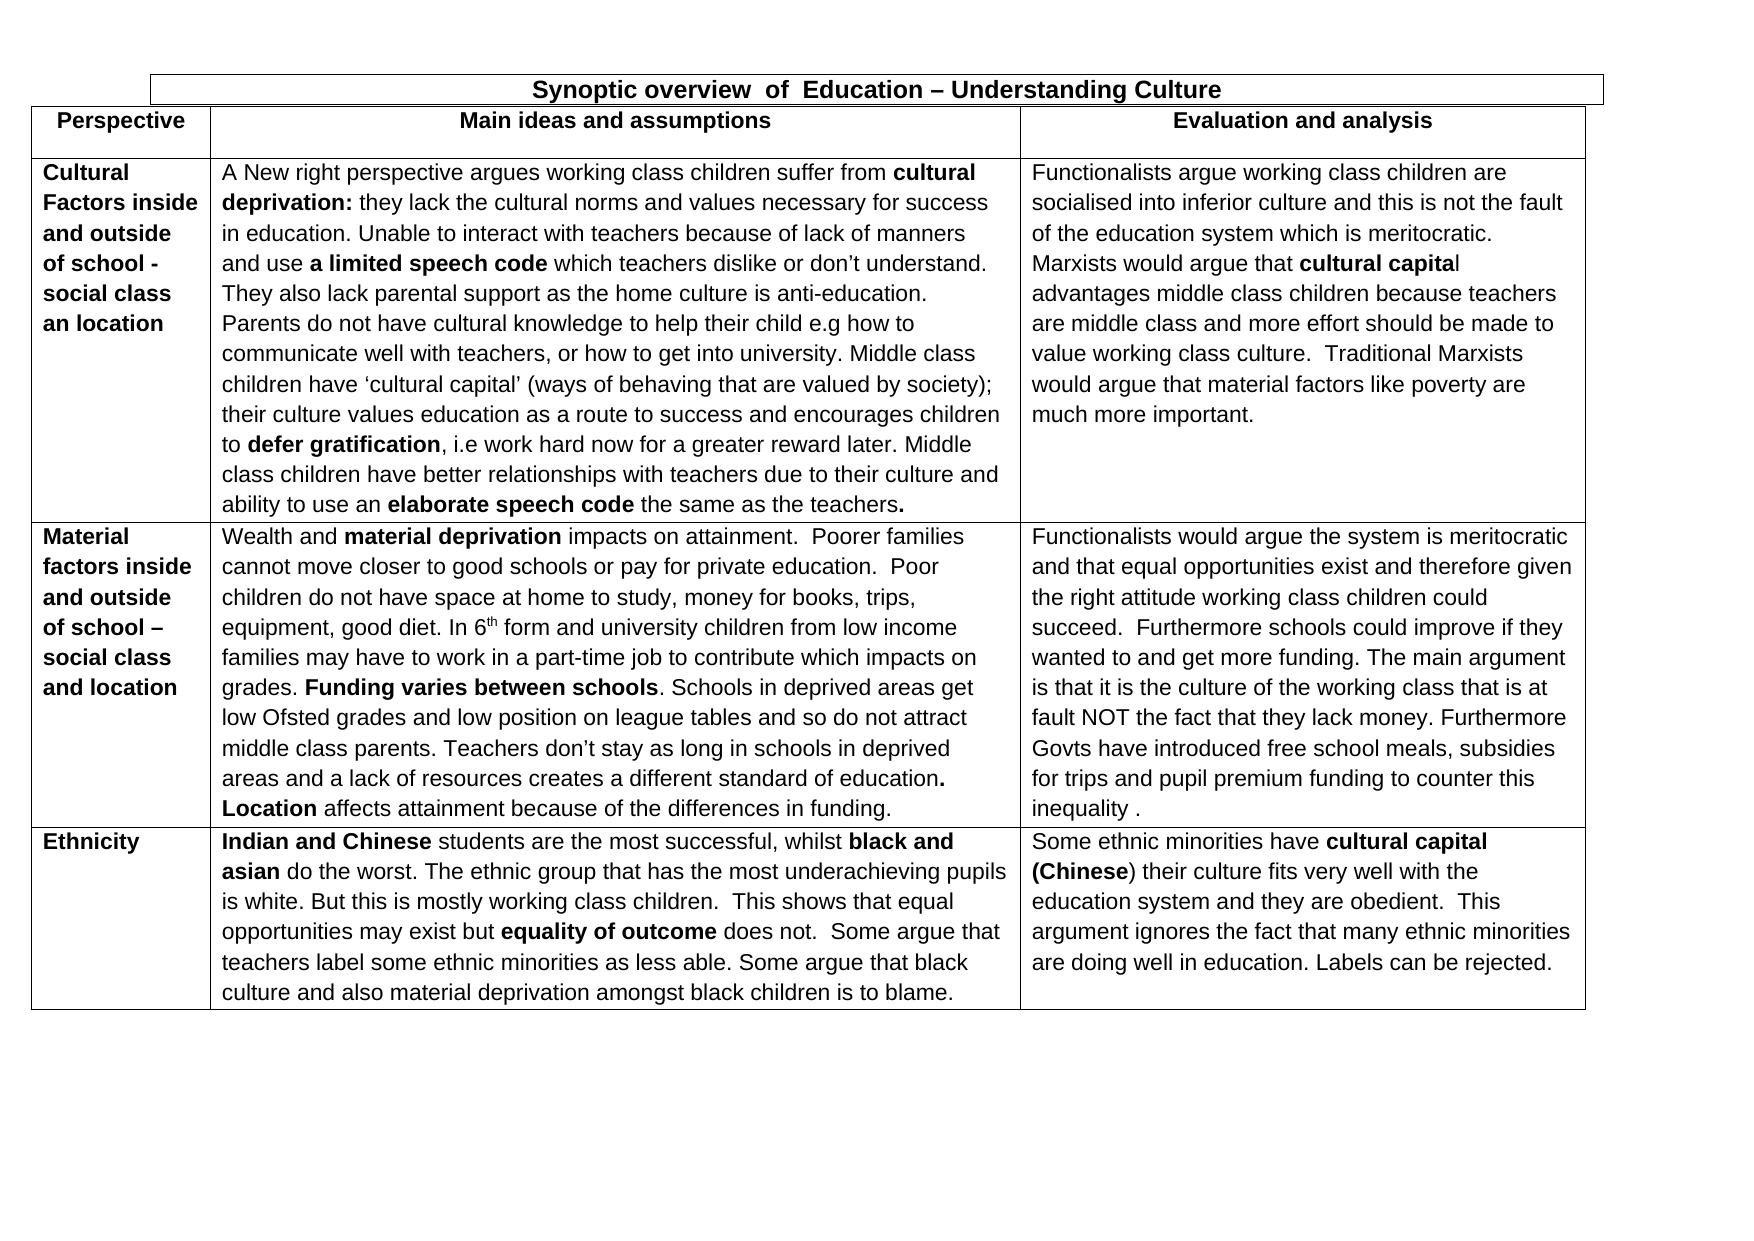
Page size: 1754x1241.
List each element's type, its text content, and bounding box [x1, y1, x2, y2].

table_header Evaluation and analysis [1021, 107, 1585, 158]
table_header Perspective [32, 107, 210, 158]
table_cell Some ethnic minorities have cultural capital (Chinese) their culture fits very well with the education system and they are obedient. This argument ignores the fact that many ethnic minorities are doing well in education. Labels can be rejected. [1021, 828, 1585, 1009]
table_cell Ethnicity [32, 828, 210, 1009]
table_cell Functionalists would argue the system is meritocratic and that equal opportunities exist and therefore given the right attitude working class children could succeed. Furthermore schools could improve if they wanted to and get more funding. The main argument is that it is the culture of the working class that is at fault NOT the fact that they lack money. Furthermore Govts have introduced free school meals, subsidies for trips and pupil premium funding to counter this inequality . [1021, 523, 1585, 827]
table_header Main ideas and assumptions [211, 107, 1020, 158]
table_cell Cultural Factors inside and outside of school - social class an location [32, 159, 210, 522]
table_cell Functionalists argue working class children are socialised into inferior culture and this is not the fault of the education system which is meritocratic. Marxists would argue that cultural capital advantages middle class children because teachers are middle class and more effort should be made to value working class culture. Traditional Marxists would argue that material factors like poverty are much more important. [1021, 159, 1585, 522]
table_cell Material factors inside and outside of school – social class and location [32, 523, 210, 827]
table_cell Indian and Chinese students are the most successful, whilst black and asian do the worst. The ethnic group that has the most underachieving pupils is white. But this is mostly working class children. This shows that equal opportunities may exist but equality of outcome does not. Some argue that teachers label some ethnic minorities as less able. Some argue that black culture and also material deprivation amongst black children is to blame. [211, 828, 1020, 1009]
table_cell Wealth and material deprivation impacts on attainment. Poorer families cannot move closer to good schools or pay for private education. Poor children do not have space at home to study, money for books, trips, equipment, good diet. In 6th form and university children from low income families may have to work in a part-time job to contribute which impacts on grades. Funding varies between schools. Schools in deprived areas get low Ofsted grades and low position on league tables and so do not attract middle class parents. Teachers don’t stay as long in schools in deprived areas and a lack of resources creates a different standard of education. Location affects attainment because of the differences in funding. [211, 523, 1020, 827]
table_cell A New right perspective argues working class children suffer from cultural deprivation: they lack the cultural norms and values necessary for success in education. Unable to interact with teachers because of lack of manners and use a limited speech code which teachers dislike or don’t understand. They also lack parental support as the home culture is anti-education. Parents do not have cultural knowledge to help their child e.g how to communicate well with teachers, or how to get into university. Middle class children have ‘cultural capital’ (ways of behaving that are valued by society); their culture values education as a route to success and encourages children to defer gratification, i.e work hard now for a greater reward later. Middle class children have better relationships with teachers due to their culture and ability to use an elaborate speech code the same as the teachers. [211, 159, 1020, 522]
